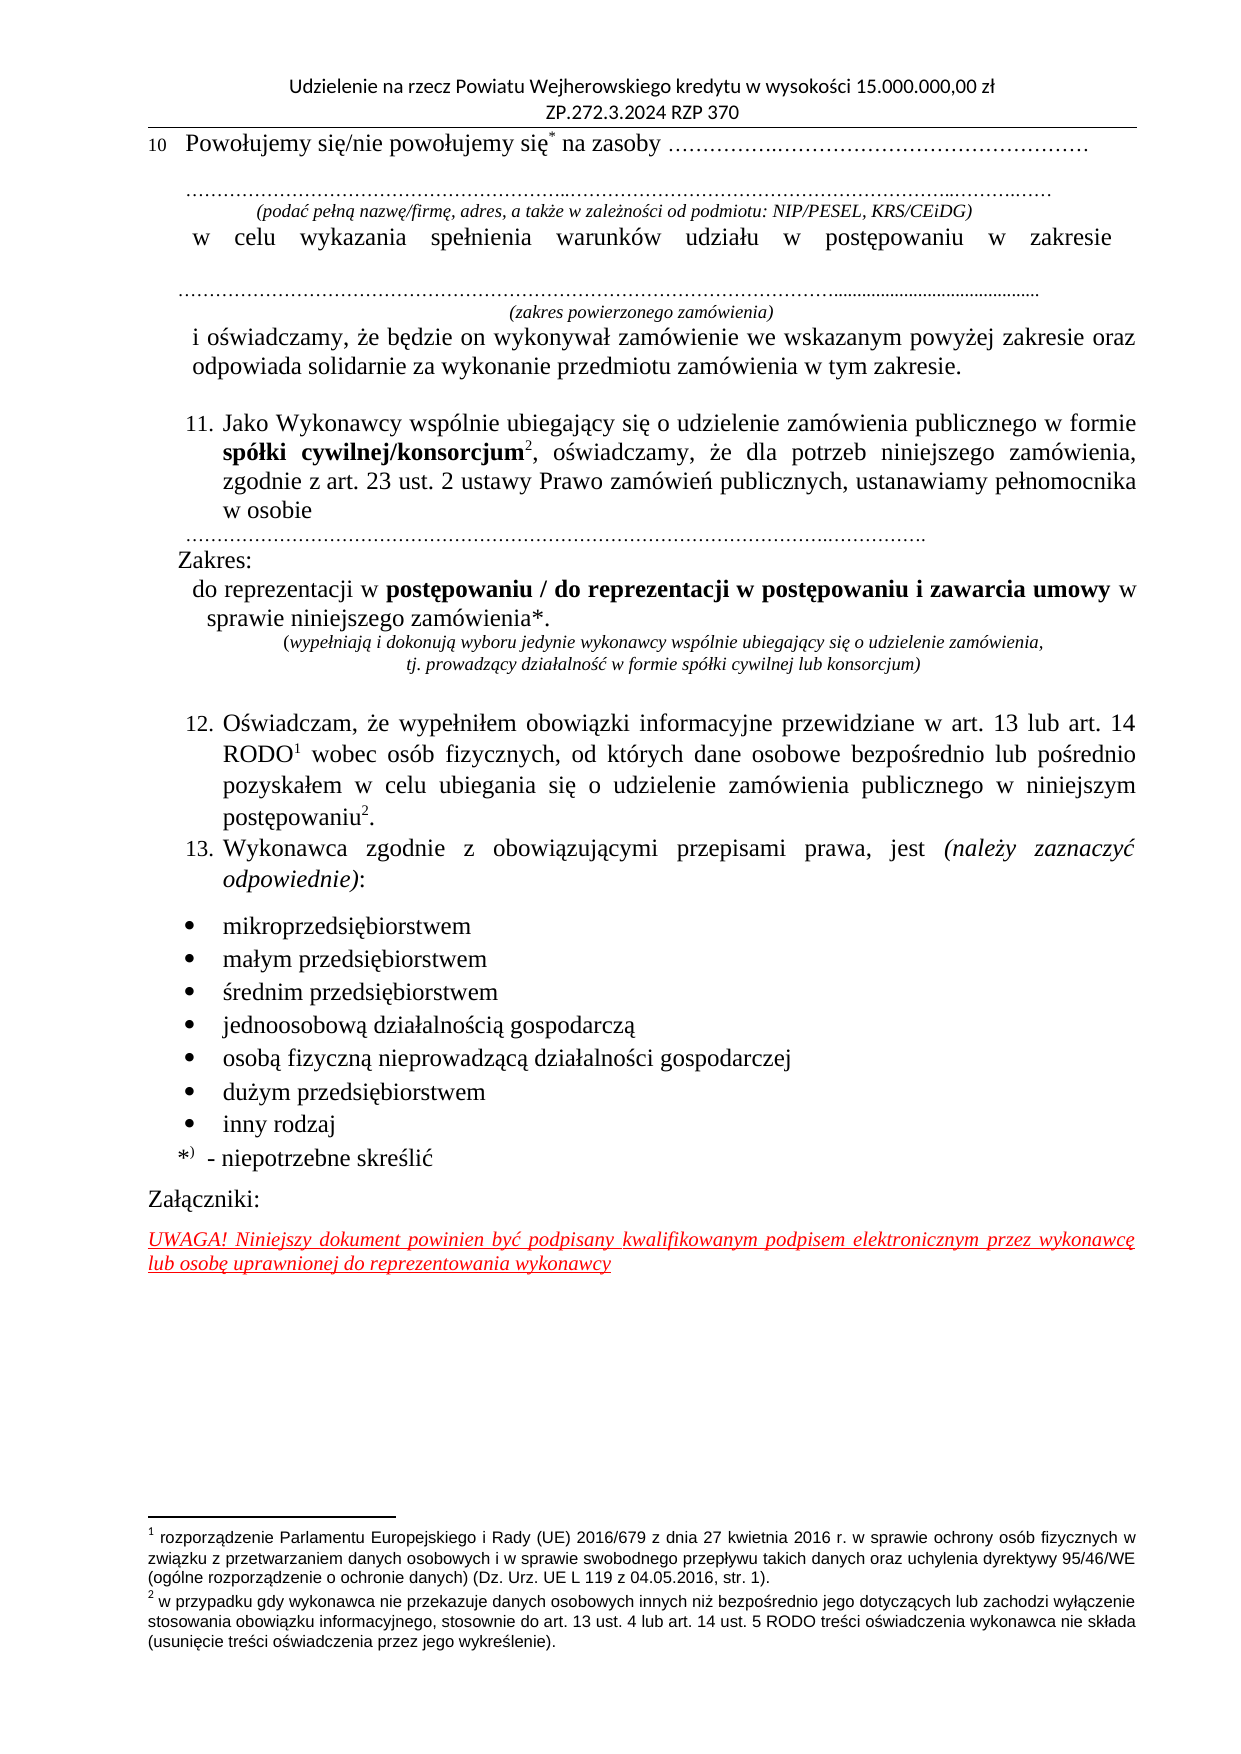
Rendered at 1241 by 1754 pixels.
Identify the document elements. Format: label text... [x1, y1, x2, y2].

list małym przedsiębiorstwem [185, 944, 1137, 973]
text Załączniki: [148, 1184, 1137, 1213]
list Wykonawca zgodnie z obowiązującymi przepisami prawa, jest (należy zaznaczyć odpowiednie): [185, 833, 1137, 892]
text w celu wykazania spełnienia warunków udziału w postępowaniu w zakresie ……………………………………………………………………………………………............................................ [148, 222, 1137, 301]
text UWAGA! Niniejszy dokument powinien być podpisany kwalifikowanym podpisem elektronicznym przez wykonawcę lub osobę uprawnionej do reprezentowania wykonawcy [148, 1227, 1137, 1275]
text (podać pełną nazwę/firmę, adres, a także w zależności od podmiotu: NIP/PESEL, KRS/CEiDG) [148, 200, 974, 222]
list dużym przedsiębiorstwem [185, 1077, 1137, 1105]
list Jako Wykonawcy wspólnie ubiegający się o udzielenie zamówienia publicznego w formie spółki cywilnej/konsorcjum2, oświadczamy, że dla potrzeb niniejszego zamówienia, zgodnie z art. 23 ust. 2 ustawy Prawo zamówień publicznych, ustanawiamy pełnomocnika w osobie [185, 408, 1137, 523]
list Oświadczam, że wypełniłem obowiązki informacyjne przewidziane w art. 13 lub art. 14 RODO wobec osób fizycznych, od których dane osobowe bezpośrednio lub pośrednio pozyskałem w celu ubiegania się o udzielenie zamówienia publicznego w niniejszym postępowaniu. [185, 708, 1137, 830]
text do reprezentacji w postępowaniu / do reprezentacji w postępowaniu i zawarcia umowy w sprawie niniejszego zamówienia*. [192, 574, 1137, 631]
list Powołujemy się/nie powołujemy się* na zasoby …………….……………………………………… [148, 128, 1137, 157]
list inny rodzaj [185, 1109, 1137, 1138]
text (zakres powierzonego zamówienia) [148, 301, 1137, 322]
list jednoosobową działalnością gospodarczą [185, 1011, 1137, 1039]
list ……………………………………………………..……………………………………………………..……….…… [185, 178, 1137, 200]
text ………………………………………………………………………………………….……………. [185, 523, 1137, 545]
list osobą fizyczną nieprowadzącą działalności gospodarczej [185, 1043, 1137, 1072]
text (wypełniają i dokonują wyboru jedynie wykonawcy wspólnie ubiegający się o udzielenie zamówienia, [192, 631, 1137, 653]
text Zakres: [148, 545, 1137, 574]
list średnim przedsiębiorstwem [185, 977, 1137, 1006]
text i oświadczamy, że będzie on wykonywał zamówienie we wskazanym powyżej zakresie oraz odpowiada solidarnie za wykonanie przedmiotu zamówienia w tym zakresie. [192, 322, 1137, 380]
list mikroprzedsiębiorstwem [185, 911, 1137, 940]
text *) - niepotrzebne skreślić [177, 1143, 1137, 1171]
text tj. prowadzący działalność w formie spółki cywilnej lub konsorcjum) [192, 653, 1137, 674]
